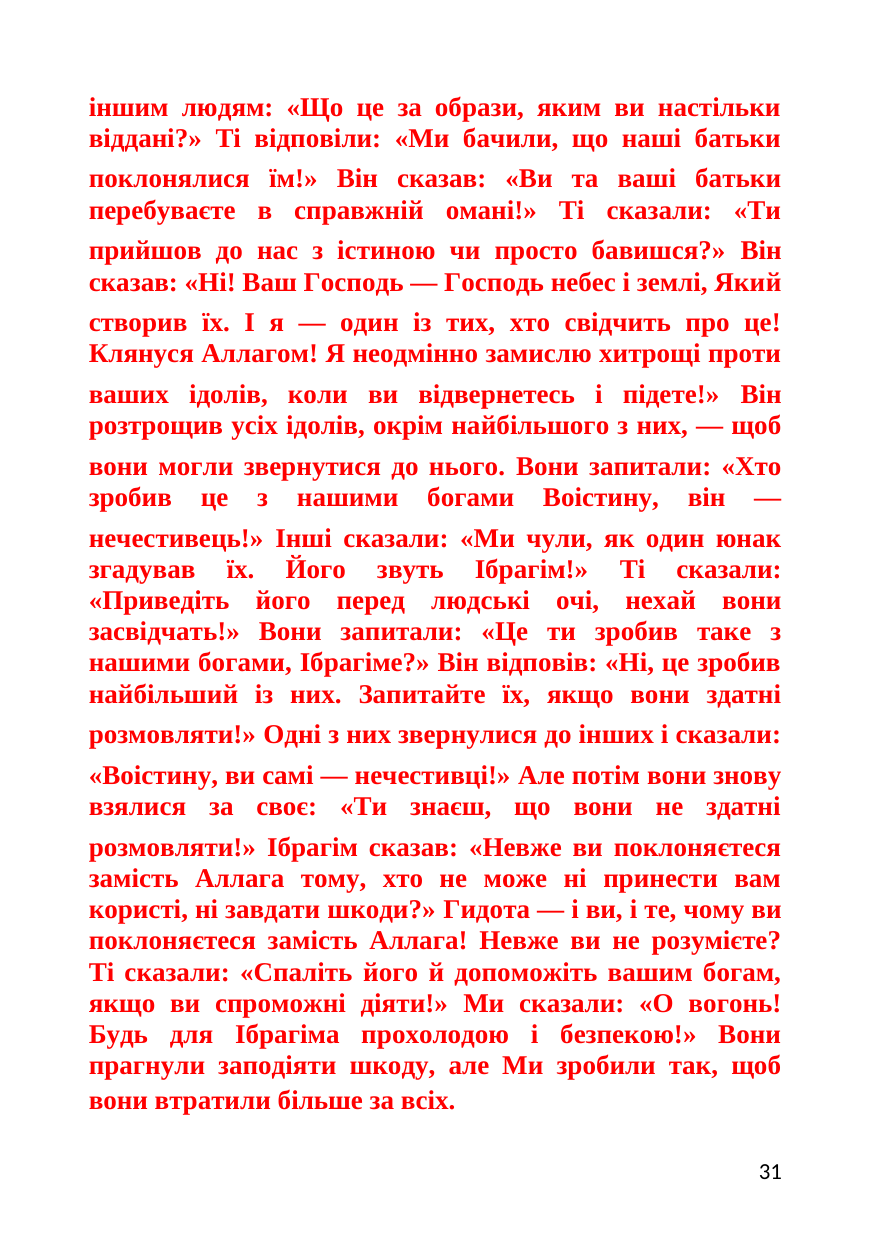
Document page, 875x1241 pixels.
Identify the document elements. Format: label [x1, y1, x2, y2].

text [88, 91, 782, 1117]
